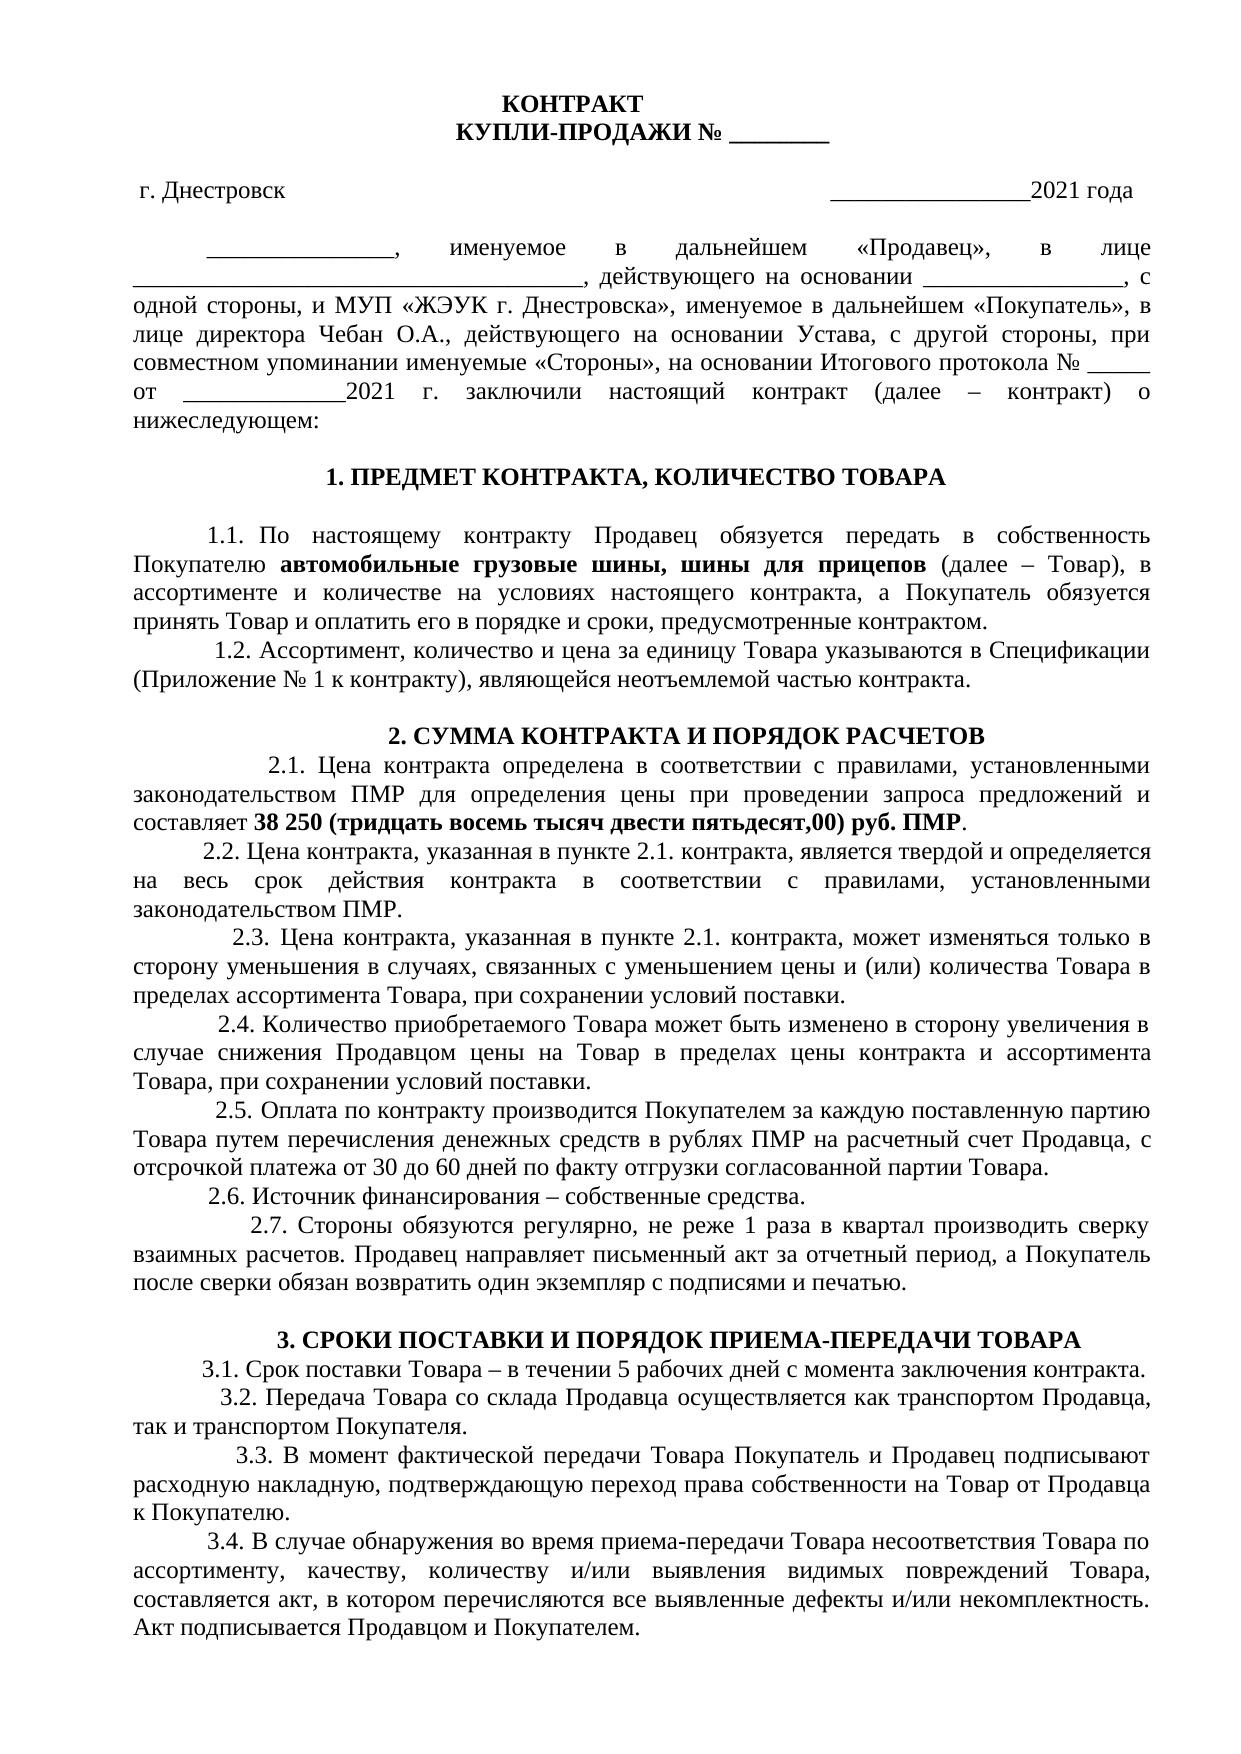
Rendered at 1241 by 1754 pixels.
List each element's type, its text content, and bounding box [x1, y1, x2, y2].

text 3.3. В момент фактической передачи Товара Покупатель и Продавец подписывают расходную накладную, подтверждающую переход права собственности на Товар от Продавца к Покупателю. [133, 1440, 1152, 1526]
title КОНТРАКТ [133, 89, 1152, 117]
text 1. ПРЕДМЕТ КОНТРАКТА, КОЛИЧЕСТВО ТОВАРА [133, 462, 1152, 491]
list По настоящему контракту Продавец обязуется передать в собственность Покупателю автомобильные грузовые шины, шины для прицепов (далее – Товар), в ассортименте и количестве на условиях настоящего контракта, а Покупатель обязуется принять Товар и оплатить его в порядке и сроки, предусмотренные контрактом. [133, 520, 1152, 635]
text 2.6. Источник финансирования – собственные средства. [133, 1181, 1152, 1210]
text 2.3. Цена контракта, указанная в пункте 2.1. контракта, может изменяться только в сторону уменьшения в случаях, связанных с уменьшением цены и (или) количества Товара в пределах ассортимента Товара, при сохранении условий поставки. [133, 922, 1152, 1009]
text 1.2. Ассортимент, количество и цена за единицу Товара указываются в Спецификации (Приложение № 1 к контракту), являющейся неотъемлемой частью контракта. [133, 635, 1152, 692]
text 2.1. Цена контракта определена в соответствии с правилами, установленными законодательством ПМР для определения цены при проведении запроса предложений и составляет 38 250 (тридцать восемь тысяч двести пятьдесят,00) руб. ПМР. [133, 750, 1152, 836]
title КУПЛИ-ПРОДАЖИ № ________ [133, 117, 1152, 146]
text 2. СУММА КОНТРАКТА И ПОРЯДОК РАСЧЕТОВ [207, 721, 1152, 750]
text _______________, именуемое в дальнейшем «Продавец», в лице ____________________________________, действующего на основании ________________, с одной стороны, и МУП «ЖЭУК г. Днестровска», именуемое в дальнейшем «Покупатель», в лице директора Чебан О.А., действующего на основании Устава, с другой стороны, при совместном упоминании именуемые «Стороны», на основании Итогового протокола № _____ от _____________2021 г. заключили настоящий контракт (далее – контракт) о нижеследующем: [133, 232, 1152, 434]
text 2.7. Стороны обязуются регулярно, не реже 1 раза в квартал производить сверку взаимных расчетов. Продавец направляет письменный акт за отчетный период, а Покупатель после сверки обязан возвратить один экземпляр с подписями и печатью. [133, 1210, 1152, 1296]
text 3.4. В случае обнаружения во время приема-передачи Товара несоответствия Товара по ассортименту, качеству, количеству и/или выявления видимых повреждений Товара, составляется акт, в котором перечисляются все выявленные дефекты и/или некомплектность. Акт подписывается Продавцом и Покупателем. [133, 1526, 1152, 1641]
text 2.2. Цена контракта, указанная в пункте 2.1. контракта, является твердой и определяется на весь срок действия контракта в соответствии с правилами, установленными законодательством ПМР. [133, 836, 1152, 922]
text 2.4. Количество приобретаемого Товара может быть изменено в сторону увеличения в случае снижения Продавцом цены на Товар в пределах цены контракта и ассортимента Товара, при сохранении условий поставки. [133, 1009, 1152, 1095]
text 3.1. Срок поставки Товара – в течении 5 рабочих дней с момента заключения контракта. [133, 1354, 1152, 1382]
text 2.5. Оплата по контракту производится Покупателем за каждую поставленную партию Товара путем перечисления денежных средств в рублях ПМР на расчетный счет Продавца, с отсрочкой платежа от 30 до 60 дней по факту отгрузки согласованной партии Товара. [133, 1095, 1152, 1181]
text 3.2. Передача Товара со склада Продавца осуществляется как транспортом Продавца, так и транспортом Покупателя. [133, 1382, 1152, 1440]
text г. Днестровск ________________2021 года [133, 175, 1152, 204]
text 3. СРОКИ ПОСТАВКИ И ПОРЯДОК ПРИЕМА-ПЕРЕДАЧИ ТОВАРА [133, 1325, 1152, 1354]
